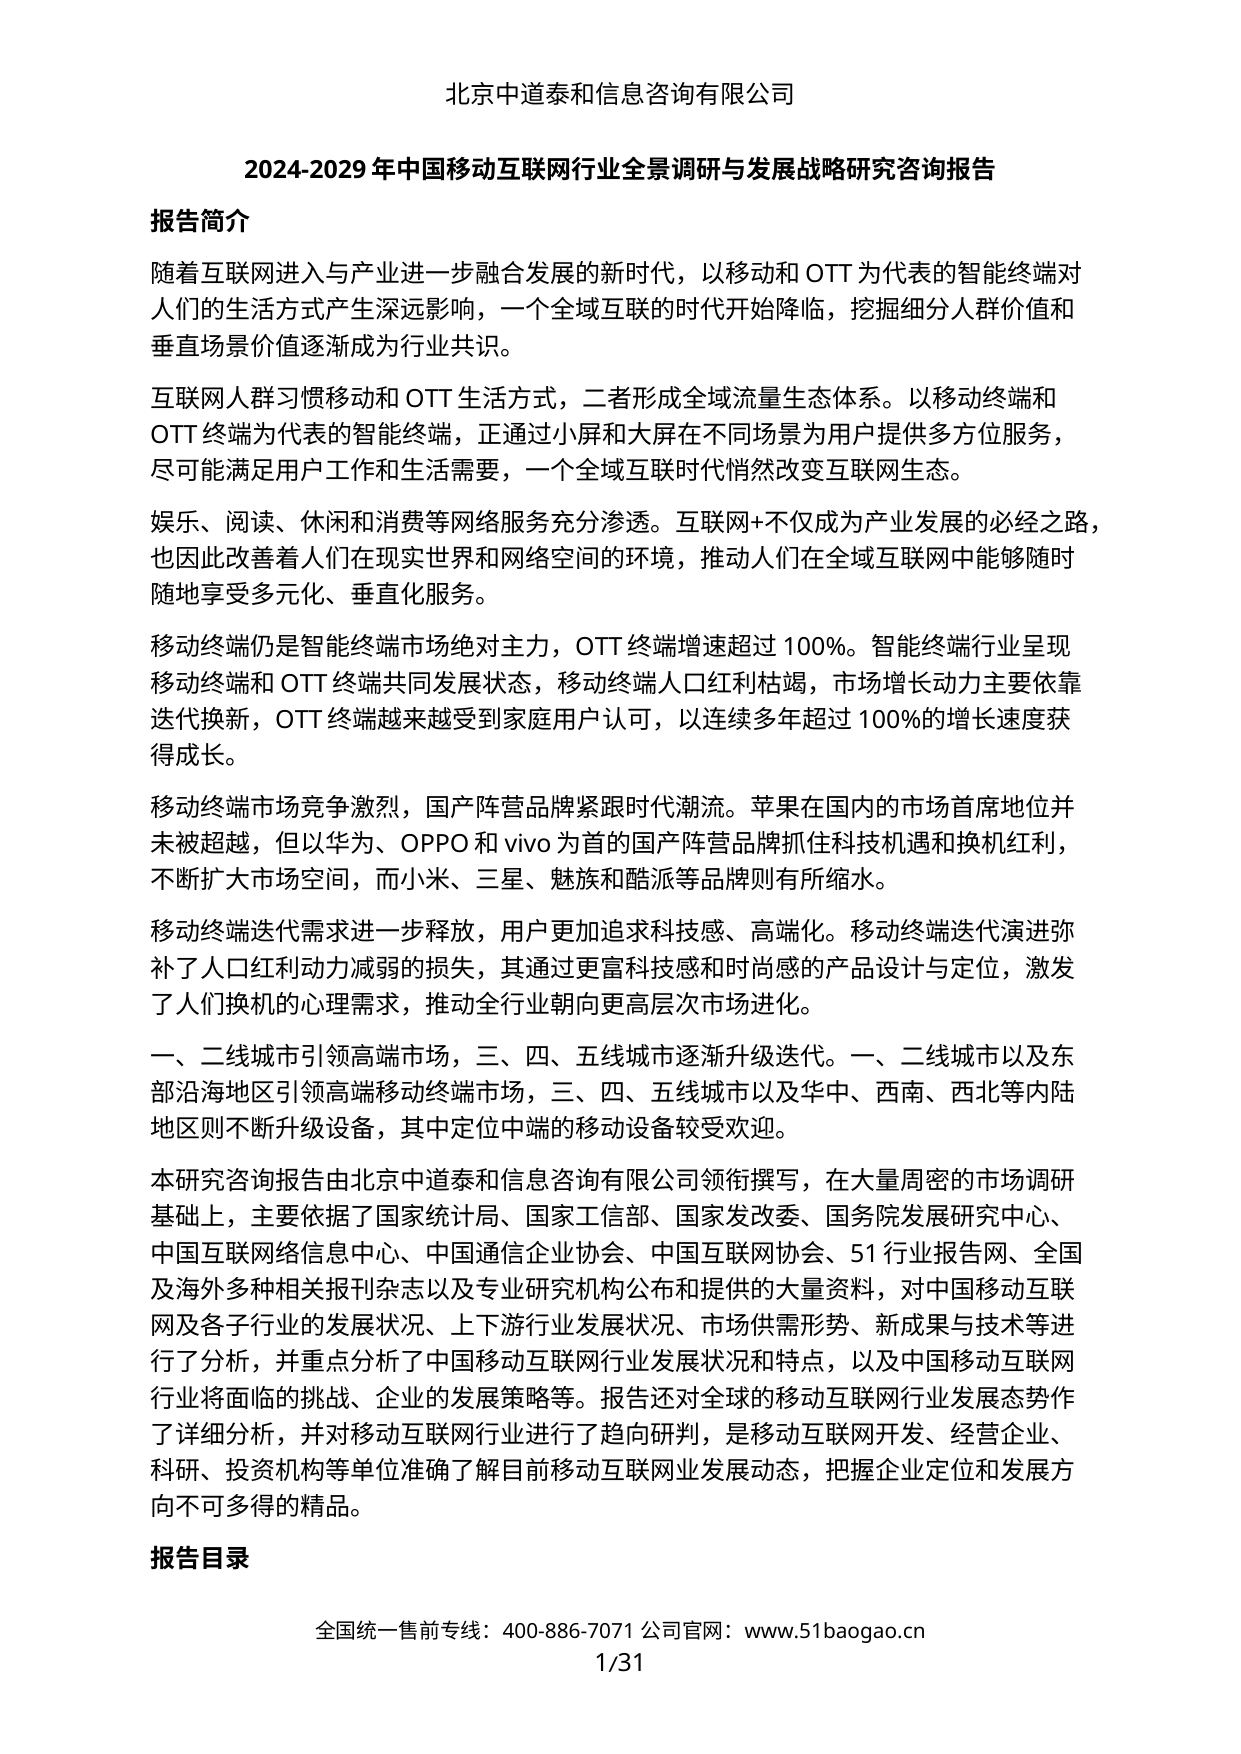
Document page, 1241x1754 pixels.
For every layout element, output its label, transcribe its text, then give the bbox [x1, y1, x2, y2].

text 报告目录 [150, 1539, 1090, 1575]
text 移动终端仍是智能终端市场绝对主力，OTT终端增速超过100%。智能终端行业呈现移动终端和OTT终端共同发展状态，移动终端人口红利枯竭，市场增长动力主要依靠迭代换新，OTT终端越来越受到家庭用户认可，以连续多年超过100%的增长速度获得成长。 [150, 627, 1090, 772]
text 2024-2029年中国移动互联网行业全景调研与发展战略研究咨询报告 [150, 150, 1090, 186]
text 本研究咨询报告由北京中道泰和信息咨询有限公司领衔撰写，在大量周密的市场调研基础上，主要依据了国家统计局、国家工信部、国家发改委、国务院发展研究中心、中国互联网络信息中心、中国通信企业协会、中国互联网协会、51行业报告网、全国及海外多种相关报刊杂志以及专业研究机构公布和提供的大量资料，对中国移动互联网及各子行业的发展状况、上下游行业发展状况、市场供需形势、新成果与技术等进行了分析，并重点分析了中国移动互联网行业发展状况和特点，以及中国移动互联网行业将面临的挑战、企业的发展策略等。报告还对全球的移动互联网行业发展态势作了详细分析，并对移动互联网行业进行了趋向研判，是移动互联网开发、经营企业、科研、投资机构等单位准确了解目前移动互联网业发展动态，把握企业定位和发展方向不可多得的精品。 [150, 1161, 1090, 1523]
text 娱乐、阅读、休闲和消费等网络服务充分渗透。互联网+不仅成为产业发展的必经之路，也因此改善着人们在现实世界和网络空间的环境，推动人们在全域互联网中能够随时随地享受多元化、垂直化服务。 [150, 502, 1090, 611]
text 互联网人群习惯移动和OTT生活方式，二者形成全域流量生态体系。以移动终端和OTT终端为代表的智能终端，正通过小屏和大屏在不同场景为用户提供多方位服务，尽可能满足用户工作和生活需要，一个全域互联时代悄然改变互联网生态。 [150, 378, 1090, 487]
text 移动终端迭代需求进一步释放，用户更加追求科技感、高端化。移动终端迭代演进弥补了人口红利动力减弱的损失，其通过更富科技感和时尚感的产品设计与定位，激发了人们换机的心理需求，推动全行业朝向更高层次市场进化。 [150, 912, 1090, 1021]
text 随着互联网进入与产业进一步融合发展的新时代，以移动和OTT为代表的智能终端对人们的生活方式产生深远影响，一个全域互联的时代开始降临，挖掘细分人群价值和垂直场景价值逐渐成为行业共识。 [150, 254, 1090, 362]
text 一、二线城市引领高端市场，三、四、五线城市逐渐升级迭代。一、二线城市以及东部沿海地区引领高端移动终端市场，三、四、五线城市以及华中、西南、西北等内陆地区则不断升级设备，其中定位中端的移动设备较受欢迎。 [150, 1036, 1090, 1145]
text 移动终端市场竞争激烈，国产阵营品牌紧跟时代潮流。苹果在国内的市场首席地位并未被超越，但以华为、OPPO和vivo为首的国产阵营品牌抓住科技机遇和换机红利，不断扩大市场空间，而小米、三星、魅族和酷派等品牌则有所缩水。 [150, 787, 1090, 896]
text 报告简介 [150, 202, 1090, 238]
